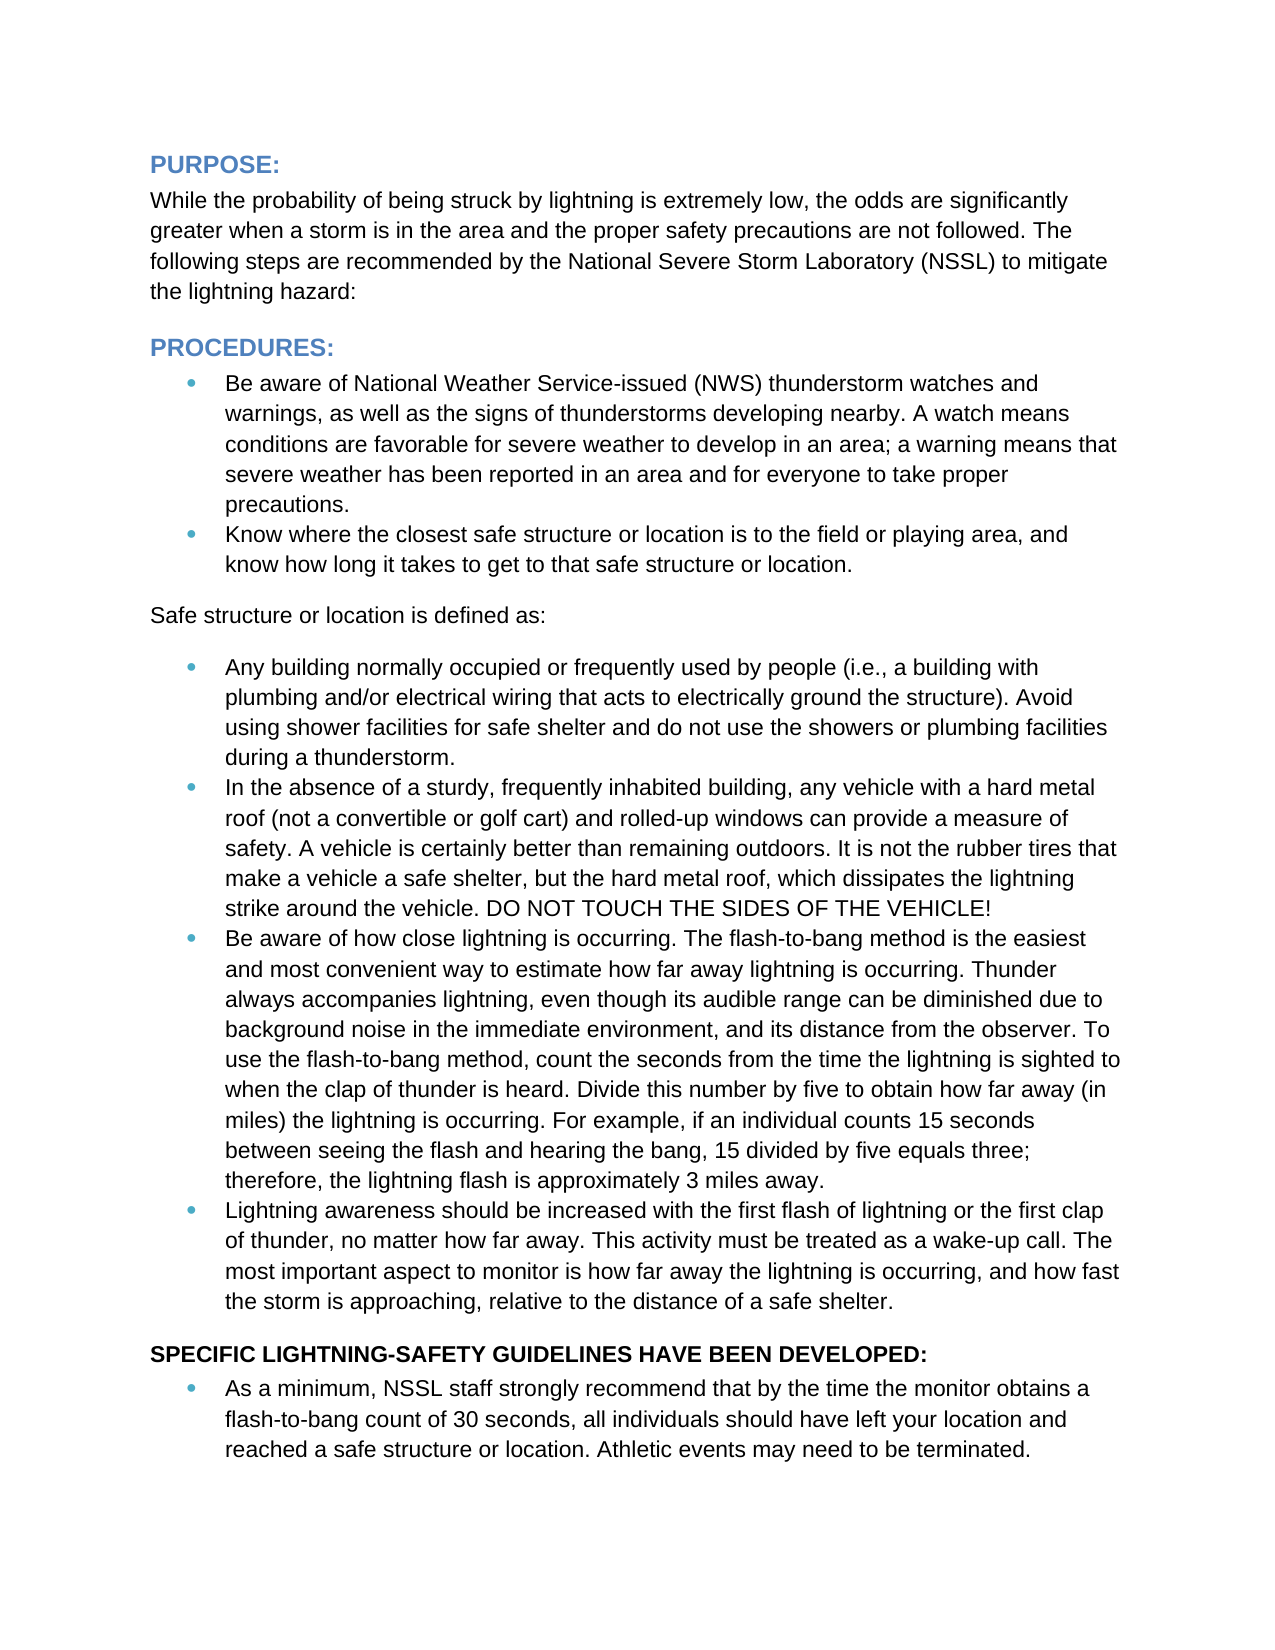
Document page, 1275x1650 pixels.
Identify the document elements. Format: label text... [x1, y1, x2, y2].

list Be aware of National Weather Service-issued (NWS) thunderstorm watches and warnings, as well as the signs of thunderstorms developing nearby. A watch means conditions are favorable for severe weather to develop in an area; a warning means that severe weather has been reported in an area and for everyone to take proper precautions. [187, 370, 1125, 517]
list Be aware of how close lightning is occurring. The flash-to-bang method is the easiest and most convenient way to estimate how far away lightning is occurring. Thunder always accompanies lightning, even though its audible range can be diminished due to background noise in the immediate environment, and its distance from the observer. To use the flash-to-bang method, count the seconds from the time the lightning is sighted to when the clap of thunder is heard. Divide this number by five to obtain how far away (in miles) the lightning is occurring. For example, if an individual counts 15 seconds between seeing the flash and hearing the bang, 15 divided by five equals three; therefore, the lightning flash is approximately 3 miles away. [187, 925, 1125, 1193]
list Lightning awareness should be increased with the first flash of lightning or the first clap of thunder, no matter how far away. This activity must be treated as a wake-up call. The most important aspect to monitor is how far away the lightning is occurring, and how fast the storm is approaching, relative to the distance of a safe shelter. [187, 1197, 1125, 1314]
subtitle PROCEDURES: [150, 333, 1125, 362]
subtitle Specific lightning-safety guidelines have been developed: [150, 1341, 1125, 1367]
text Safe structure or location is defined as: [150, 602, 1125, 629]
list Know where the closest safe structure or location is to the field or playing area, and know how long it takes to get to that safe structure or location. [187, 521, 1125, 578]
list In the absence of a sturdy, frequently inhabited building, any vehicle with a hard metal roof (not a convertible or golf cart) and rolled-up windows can provide a measure of safety. A vehicle is certainly better than remaining outdoors. It is not the rubber tires that make a vehicle a safe shelter, but the hard metal roof, which dissipates the lightning strike around the vehicle. DO NOT TOUCH THE SIDES OF THE VEHICLE! [187, 774, 1125, 922]
subtitle PURPOSE: [150, 150, 1125, 179]
text While the probability of being struck by lightning is extremely low, the odds are significantly greater when a storm is in the area and the proper safety precautions are not followed. The following steps are recommended by the National Severe Storm Laboratory (NSSL) to mitigate the lightning hazard: [150, 187, 1125, 304]
list Any building normally occupied or frequently used by people (i.e., a building with plumbing and/or electrical wiring that acts to electrically ground the structure). Avoid using shower facilities for safe shelter and do not use the showers or plumbing facilities during a thunderstorm. [187, 653, 1125, 771]
list As a minimum, NSSL staff strongly recommend that by the time the monitor obtains a flash-to-bang count of 30 seconds, all individuals should have left your location and reached a safe structure or location. Athletic events may need to be terminated. [187, 1375, 1125, 1462]
